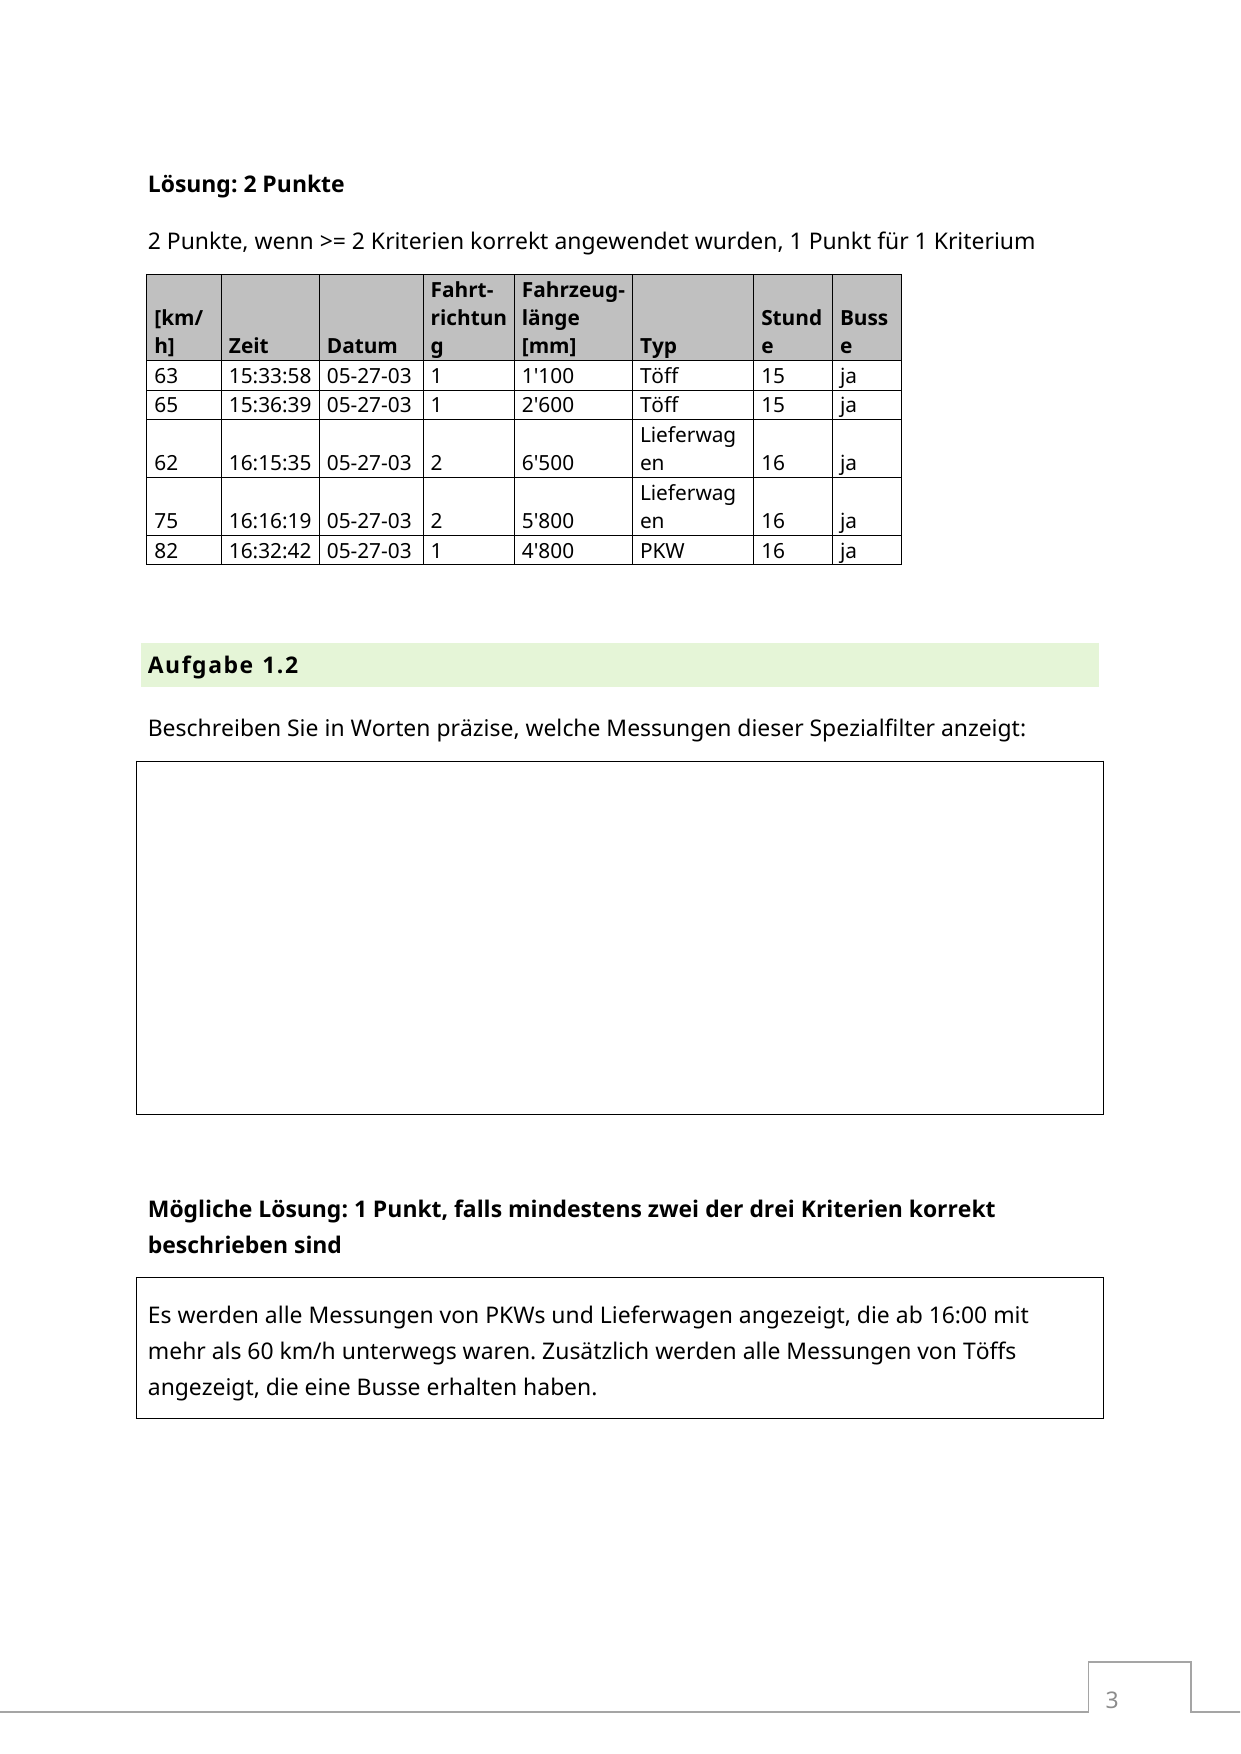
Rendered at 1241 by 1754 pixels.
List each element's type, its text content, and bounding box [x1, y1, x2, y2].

text 2 Punkte, wenn >= 2 Kriterien korrekt angewendet wurden, 1 Punkt für 1 Kriterium [148, 225, 1093, 256]
table_header Datum [320, 275, 423, 360]
table_header [km/h] [147, 275, 221, 360]
table_cell 05-27-03 [320, 361, 423, 389]
table_cell 1 [424, 361, 514, 389]
table_header Es werden alle Messungen von PKWs und Lieferwagen angezeigt, die ab 16:00 mit mehr als 60 km/h unterwegs waren. Zusätzlich werden alle Messungen von Töffs angezeigt, die eine Busse erhalten haben. [137, 1278, 1103, 1418]
table_cell 4'800 [515, 536, 632, 564]
table_cell 1 [424, 391, 514, 419]
table_cell 65 [147, 391, 221, 419]
table_cell 16 [754, 536, 832, 564]
table_cell 05-27-03 [320, 391, 423, 419]
subtitle Aufgabe 1.2 [148, 649, 1093, 680]
table_cell 82 [147, 536, 221, 564]
text Lösung: 2 Punkte [148, 168, 1093, 200]
table_header Typ [633, 275, 753, 360]
table_cell 15 [754, 361, 832, 389]
table_cell 75 [147, 478, 221, 535]
text Beschreiben Sie in Worten präzise, welche Messungen dieser Spezialfilter anzeigt: [148, 712, 1093, 743]
table_cell 1 [424, 536, 514, 564]
table_cell ja [833, 420, 901, 477]
table_header Busse [833, 275, 901, 360]
table_cell 2'600 [515, 391, 632, 419]
table_cell 5'800 [515, 478, 632, 535]
table_cell 62 [147, 420, 221, 477]
table_cell 16 [754, 478, 832, 535]
table_cell 05-27-03 [320, 478, 423, 535]
table_cell 15:36:39 [222, 391, 319, 419]
table_cell 16:15:35 [222, 420, 319, 477]
table_cell PKW [633, 536, 753, 564]
table_cell 05-27-03 [320, 420, 423, 477]
table_cell 16 [754, 420, 832, 477]
table_cell 1'100 [515, 361, 632, 389]
table_cell Töff [633, 391, 753, 419]
table_cell ja [833, 391, 901, 419]
table_cell 6'500 [515, 420, 632, 477]
table_cell ja [833, 361, 901, 389]
table_cell ja [833, 478, 901, 535]
table_header Fahrt-richtung [424, 275, 514, 360]
table_cell Töff [633, 361, 753, 389]
table_header [137, 762, 1103, 1114]
table_cell Lieferwagen [633, 478, 753, 535]
table_cell 2 [424, 478, 514, 535]
table_cell 16:16:19 [222, 478, 319, 535]
text Mögliche Lösung: 1 Punkt, falls mindestens zwei der drei Kriterien korrekt beschrieben sind [148, 1193, 1093, 1260]
table_cell 16:32:42 [222, 536, 319, 564]
table_header Stunde [754, 275, 832, 360]
table_cell Lieferwagen [633, 420, 753, 477]
table_cell ja [833, 536, 901, 564]
table_cell 15 [754, 391, 832, 419]
table_header Zeit [222, 275, 319, 360]
table_cell 2 [424, 420, 514, 477]
table_cell 15:33:58 [222, 361, 319, 389]
table_header Fahrzeug-länge [mm] [515, 275, 632, 360]
table_cell 63 [147, 361, 221, 389]
table_cell 05-27-03 [320, 536, 423, 564]
